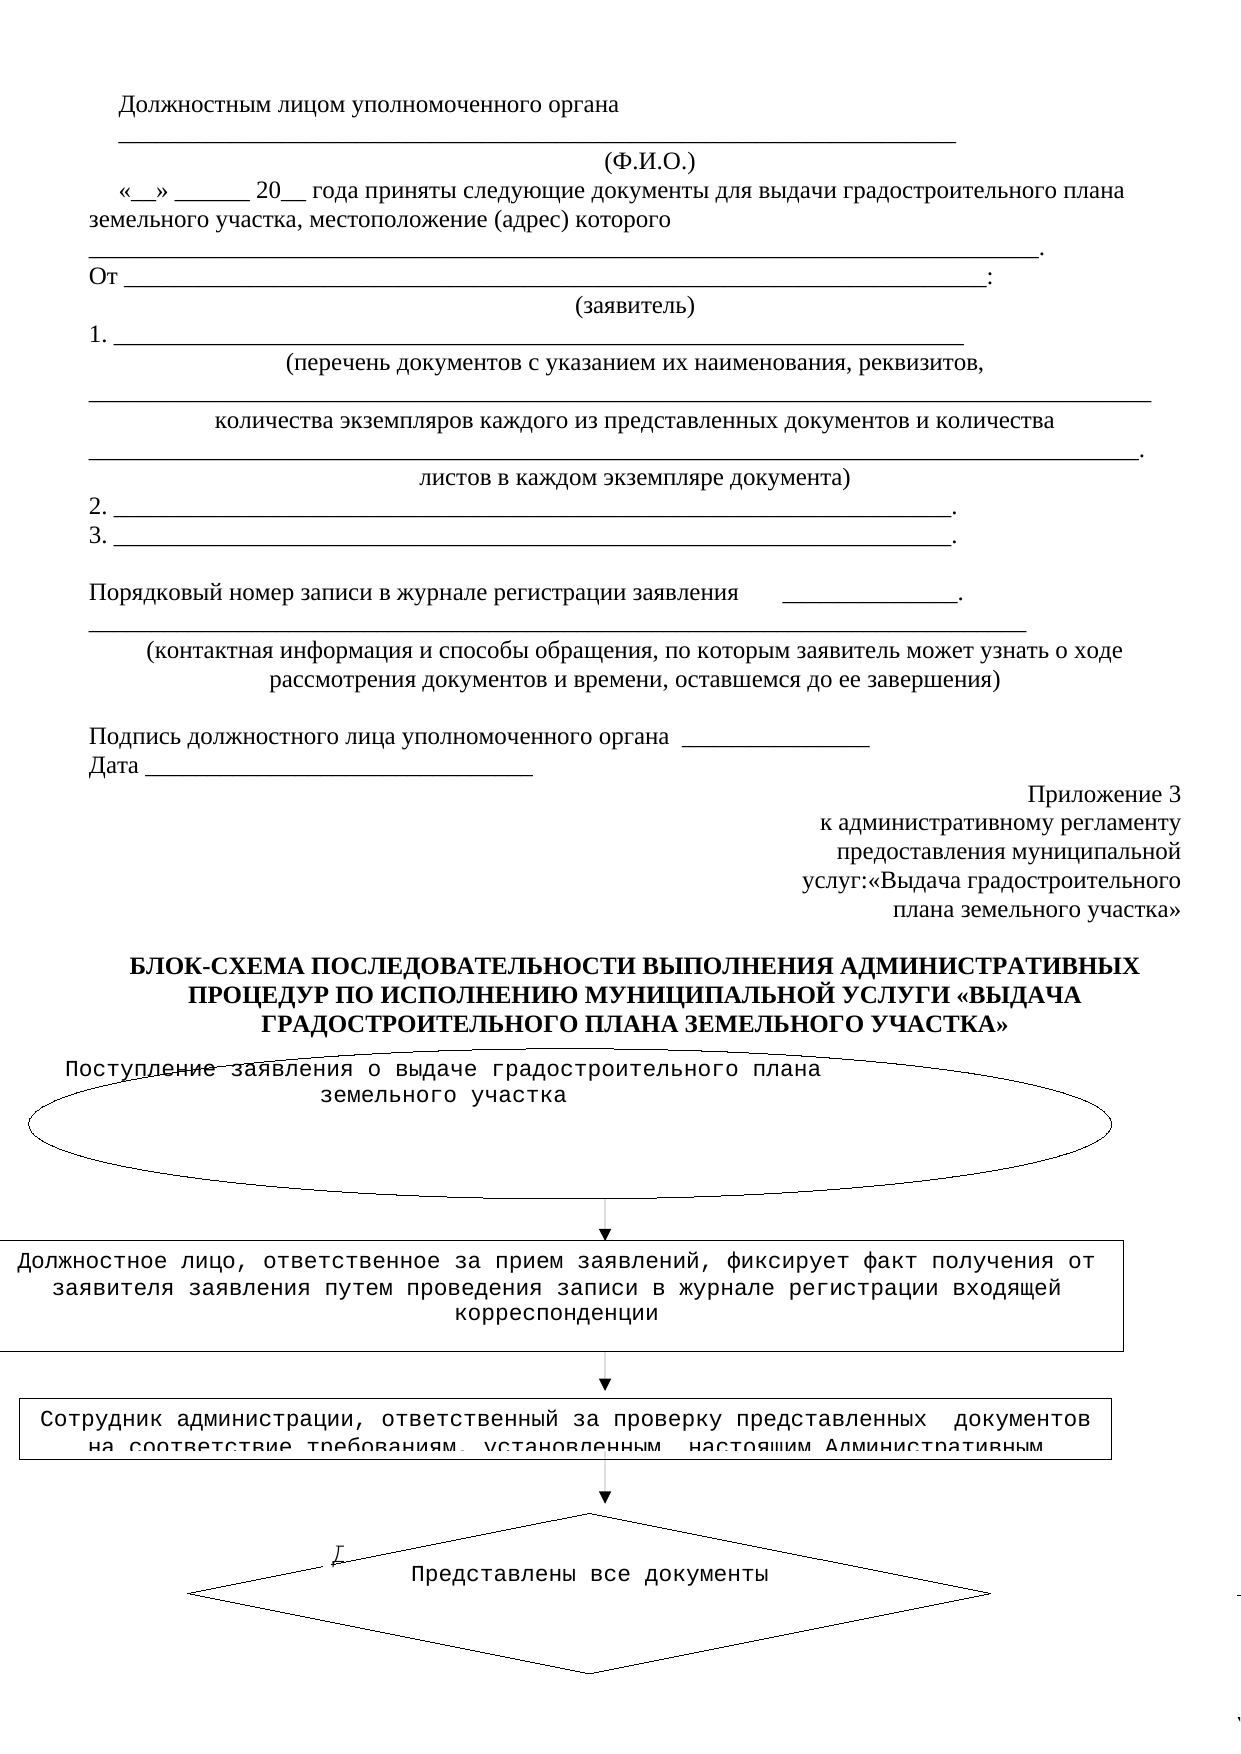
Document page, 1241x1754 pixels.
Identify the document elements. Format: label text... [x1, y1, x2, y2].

text ___________________________________________________________________________ [89, 606, 1181, 635]
text (контактная информация и способы обращения, по которым заявитель может узнать о ходе рассмотрения документов и времени, оставшемся до ее завершения) [89, 635, 1181, 692]
text листов в каждом экземпляре документа) [89, 462, 1181, 491]
text Порядковый номер записи в журнале регистрации заявления ______________. [89, 577, 1181, 606]
text 2. ___________________________________________________________________. [89, 491, 1181, 520]
text От _____________________________________________________________________: [89, 261, 1181, 290]
text к административному регламенту предоставления муниципальной услуг:«Выдача градостроительного плана земельного участка» [797, 807, 1181, 922]
text (Ф.И.О.) [89, 146, 1181, 175]
text 3. ___________________________________________________________________. [89, 520, 1181, 549]
text _____________________________________________________________________________________ [89, 376, 1181, 405]
text (заявитель) [89, 290, 1181, 319]
text БЛОК-СХЕМА ПОСЛЕДОВАТЕЛЬНОСТИ ВЫПОЛНЕНИЯ АДМИНИСТРАТИВНЫХ ПРОЦЕДУР ПО ИСПОЛНЕНИЮ МУНИЦИПАЛЬНОЙ УСЛУГИ «ВЫДАЧА ГРАДОСТРОИТЕЛЬНОГО ПЛАНА ЗЕМЕЛЬНОГО УЧАСТКА» [89, 951, 1181, 1037]
text (перечень документов с указанием их наименования, реквизитов, [89, 347, 1181, 376]
text ____________________________________________________________________________________. [89, 434, 1181, 462]
text Подпись должностного лица уполномоченного органа _______________ [89, 721, 1181, 750]
text 1. ____________________________________________________________________ [89, 319, 1181, 347]
text Приложение 3 [797, 779, 1181, 807]
text количества экземпляров каждого из представленных документов и количества [89, 405, 1181, 434]
text «__» ______ 20__ года приняты следующие документы для выдачи градостроительного плана земельного участка, местоположение (адрес) которого ____________________________________________________________________________. [89, 175, 1181, 261]
text Дата _______________________________ [89, 750, 1181, 779]
text Должностным лицом уполномоченного органа [89, 89, 1181, 117]
text ___________________________________________________________________ [89, 117, 1181, 146]
